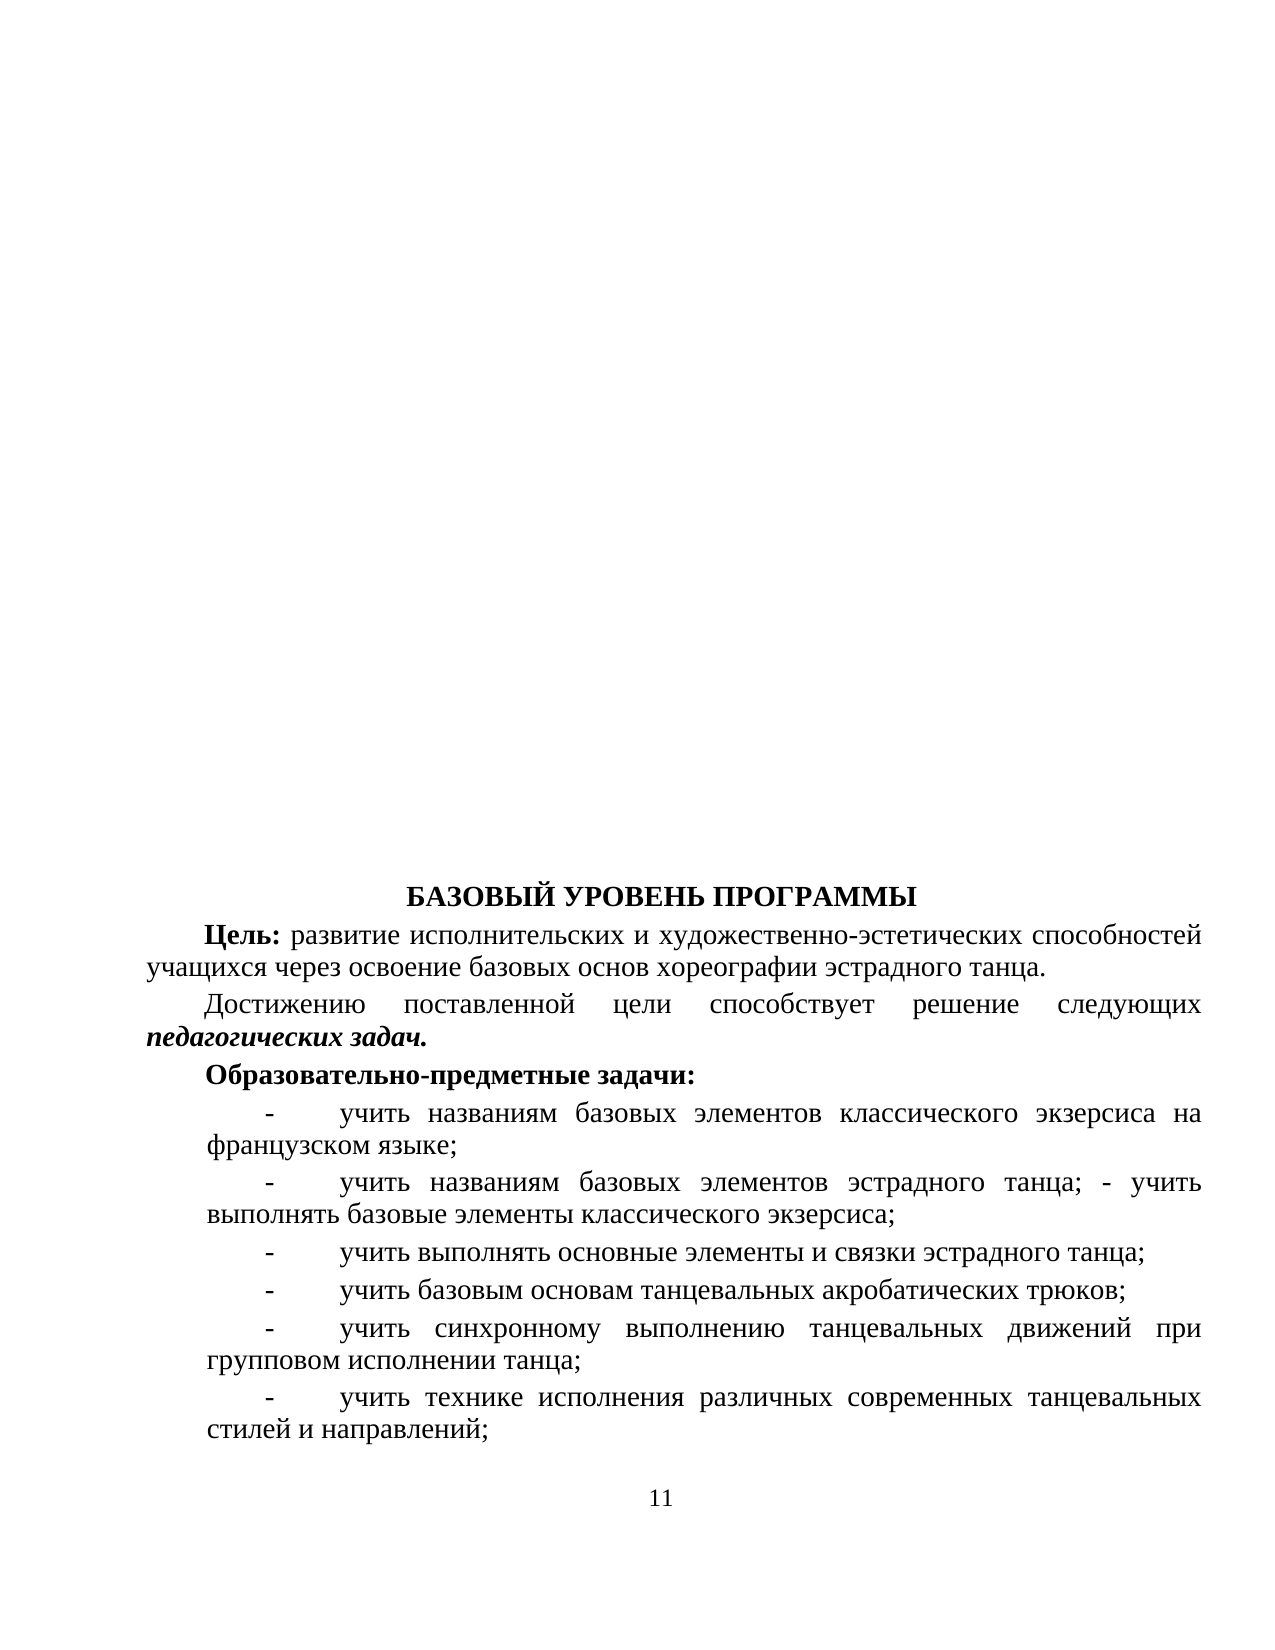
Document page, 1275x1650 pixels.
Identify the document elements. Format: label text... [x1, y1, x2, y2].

subtitle БАЗОВЫЙ УРОВЕНЬ ПРОГРАММЫ [118, 880, 1205, 913]
list учить названиям базовых элементов эстрадного танца; - учить выполнять базовые элементы классического экзерсиса; [207, 1166, 1202, 1230]
list учить технике исполнения различных современных танцевальных стилей и направлений; [207, 1381, 1202, 1445]
text Цель: развитие исполнительских и художественно-эстетических способностей учащихся через освоение базовых основ хореографии эстрадного танца. [146, 919, 1202, 982]
list учить названиям базовых элементов классического экзерсиса на французском языке; [207, 1097, 1202, 1160]
text Достижению поставленной цели способствует решение следующих педагогических задач. [146, 988, 1202, 1052]
list учить синхронному выполнению танцевальных движений при групповом исполнении танца; [207, 1312, 1202, 1375]
list учить базовым основам танцевальных акробатических трюков; [207, 1274, 1202, 1306]
text Образовательно-предметные задачи: [205, 1058, 1205, 1091]
list учить выполнять основные элементы и связки эстрадного танца; [207, 1236, 1202, 1268]
